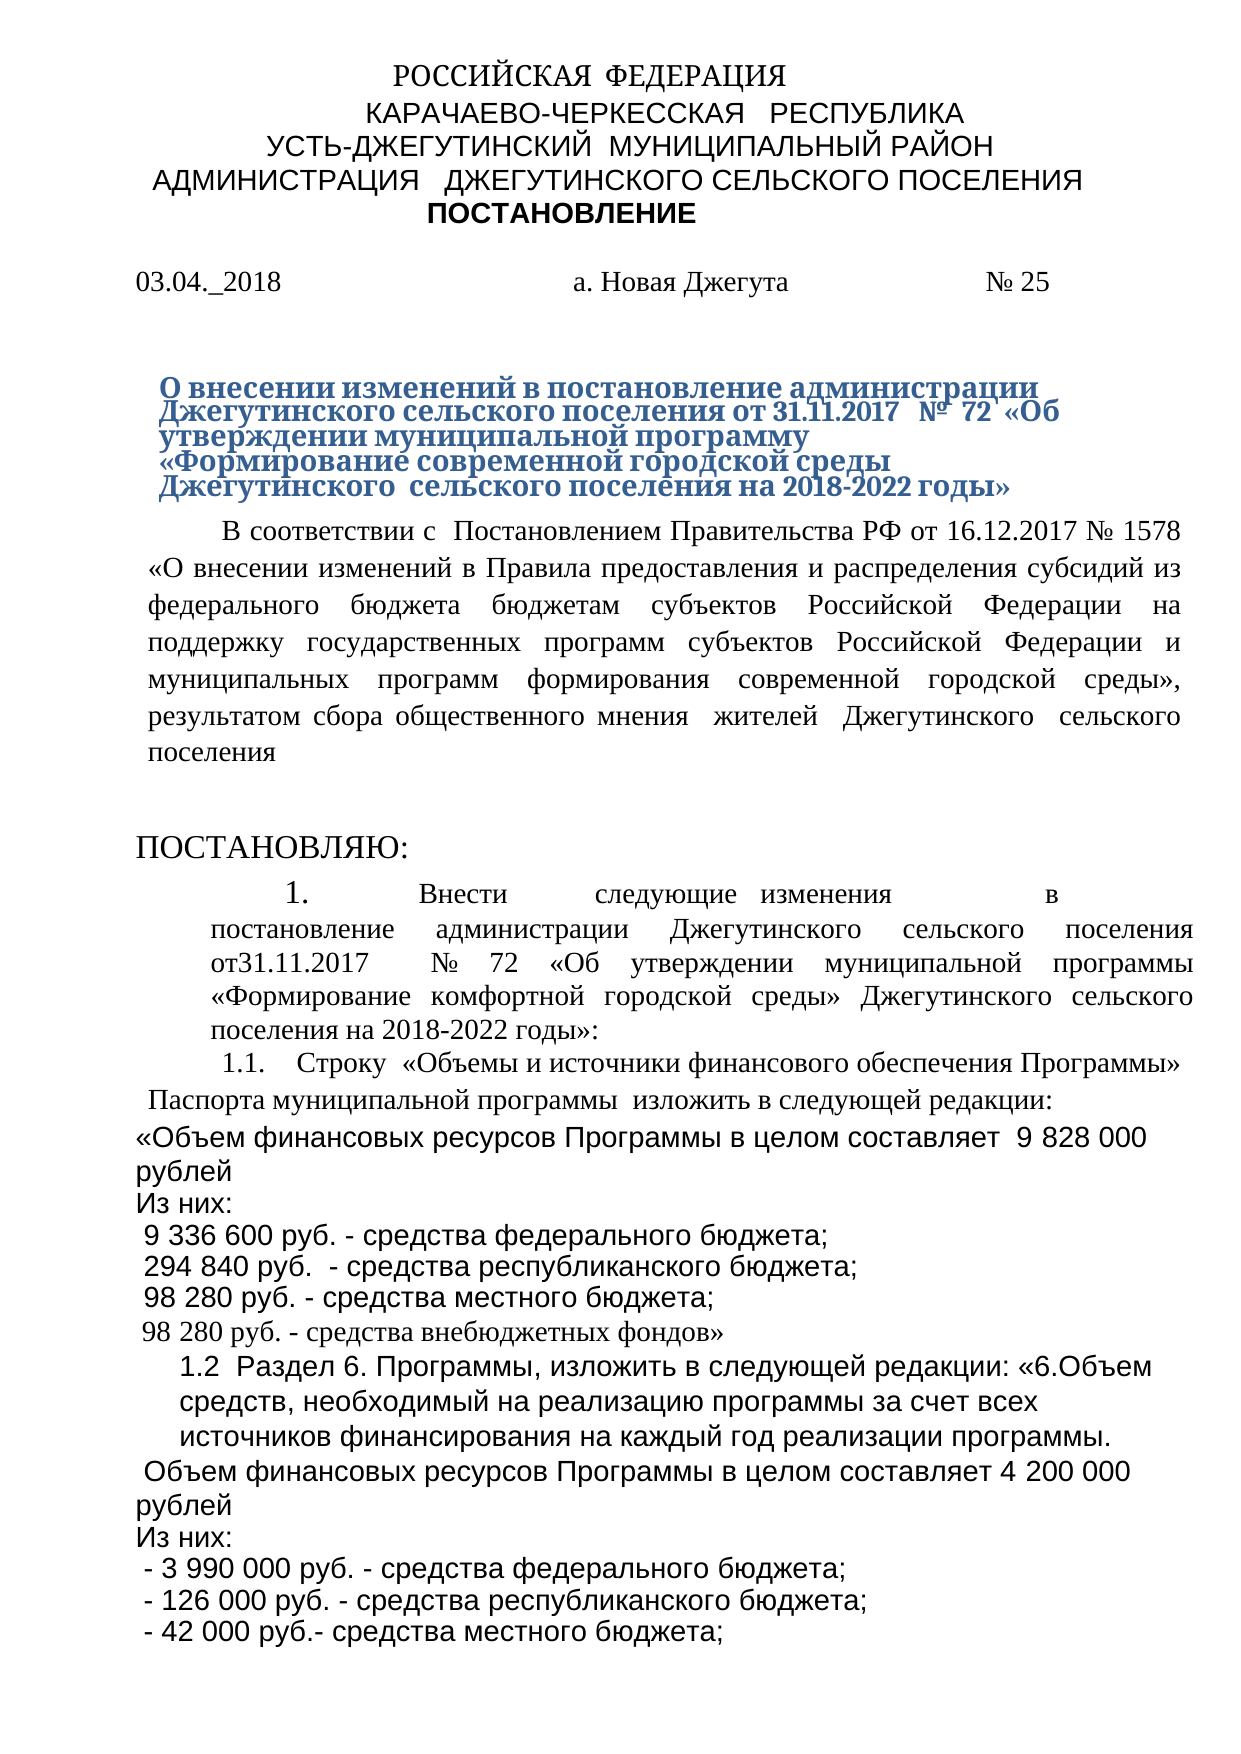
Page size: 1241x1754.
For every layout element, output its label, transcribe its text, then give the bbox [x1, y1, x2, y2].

list 280 руб. - средства внебюджетных фондов» [142, 1313, 1194, 1348]
text 1.2 Раздел 6. Программы, изложить в следующей редакции: «6.Объем средств, необходимый на реализацию программы за счет всех источников финансирования на каждый год реализации программы. [179, 1348, 1194, 1453]
text КАРАЧАЕВО-ЧЕРКЕССКАЯ РЕСПУБЛИКА [135, 96, 1194, 129]
text ПОСТАНОВЛЯЮ: [135, 827, 1182, 865]
text ПОСТАНОВЛЕНИЕ [135, 197, 1194, 230]
text Из них: [135, 1189, 1194, 1220]
text Объем финансовых ресурсов Программы в целом составляет 4 200 000 рублей [135, 1453, 1194, 1523]
text 294 840 руб. - средства республиканского бюджета; [135, 1251, 1194, 1282]
list Строку «Объемы и источники финансового обеспечения Программы» Паспорта муниципальной программы изложить в следующей редакции: [148, 1045, 1182, 1116]
text 98 280 руб. - средства местного бюджета; [135, 1282, 1194, 1313]
text УСТЬ-ДЖЕГУТИНСКИЙ МУНИЦИПАЛЬНЫЙ РАЙОН [42, 129, 1194, 163]
text «Объем финансовых ресурсов Программы в целом составляет 9 828 000 рублей [135, 1119, 1194, 1189]
text В соответствии с Постановлением Правительства РФ от 16.12.2017 № 1578 «О внесении изменений в Правила предоставления и распределения субсидий из федерального бюджета бюджетам субъектов Российской Федерации на поддержку государственных программ субъектов Российской Федерации и муниципальных программ формирования современной городской среды», результатом сбора общественного мнения жителей Джегутинского сельского поселения [148, 513, 1182, 768]
text 03.04._2018 а. Новая Джегута № 25 [135, 264, 1194, 297]
text Из них: [135, 1523, 1194, 1554]
subtitle О внесении изменений в постановление администрации Джегутинского сельского поселения от 31.11.2017 № 72 «Об утверждении муниципальной программу «Формирование современной городской среды Джегутинского сельского поселения на 2018-2022 годы» [158, 378, 1064, 504]
text 9 336 600 руб. - средства федерального бюджета; [135, 1220, 1194, 1251]
text - 3 990 000 руб. - средства федерального бюджета; [135, 1554, 1194, 1585]
text АДМИНИСТРАЦИЯ ДЖЕГУТИНСКОГО СЕЛЬСКОГО ПОСЕЛЕНИЯ [42, 163, 1194, 197]
subtitle РОССИЙСКАЯ ФЕДЕРАЦИЯ [135, 60, 1194, 94]
text - 126 000 руб. - средства республиканского бюджета; [135, 1585, 1194, 1616]
text - 42 000 руб.- средства местного бюджета; [135, 1616, 1194, 1647]
list Внести следующие изменения в постановление администрации Джегутинского сельского поселения от31.11.2017 № 72 «Об утверждении муниципальной программы «Формирование комфортной городской среды» Джегутинского сельского поселения на 2018-2022 годы»: [210, 873, 1194, 1045]
